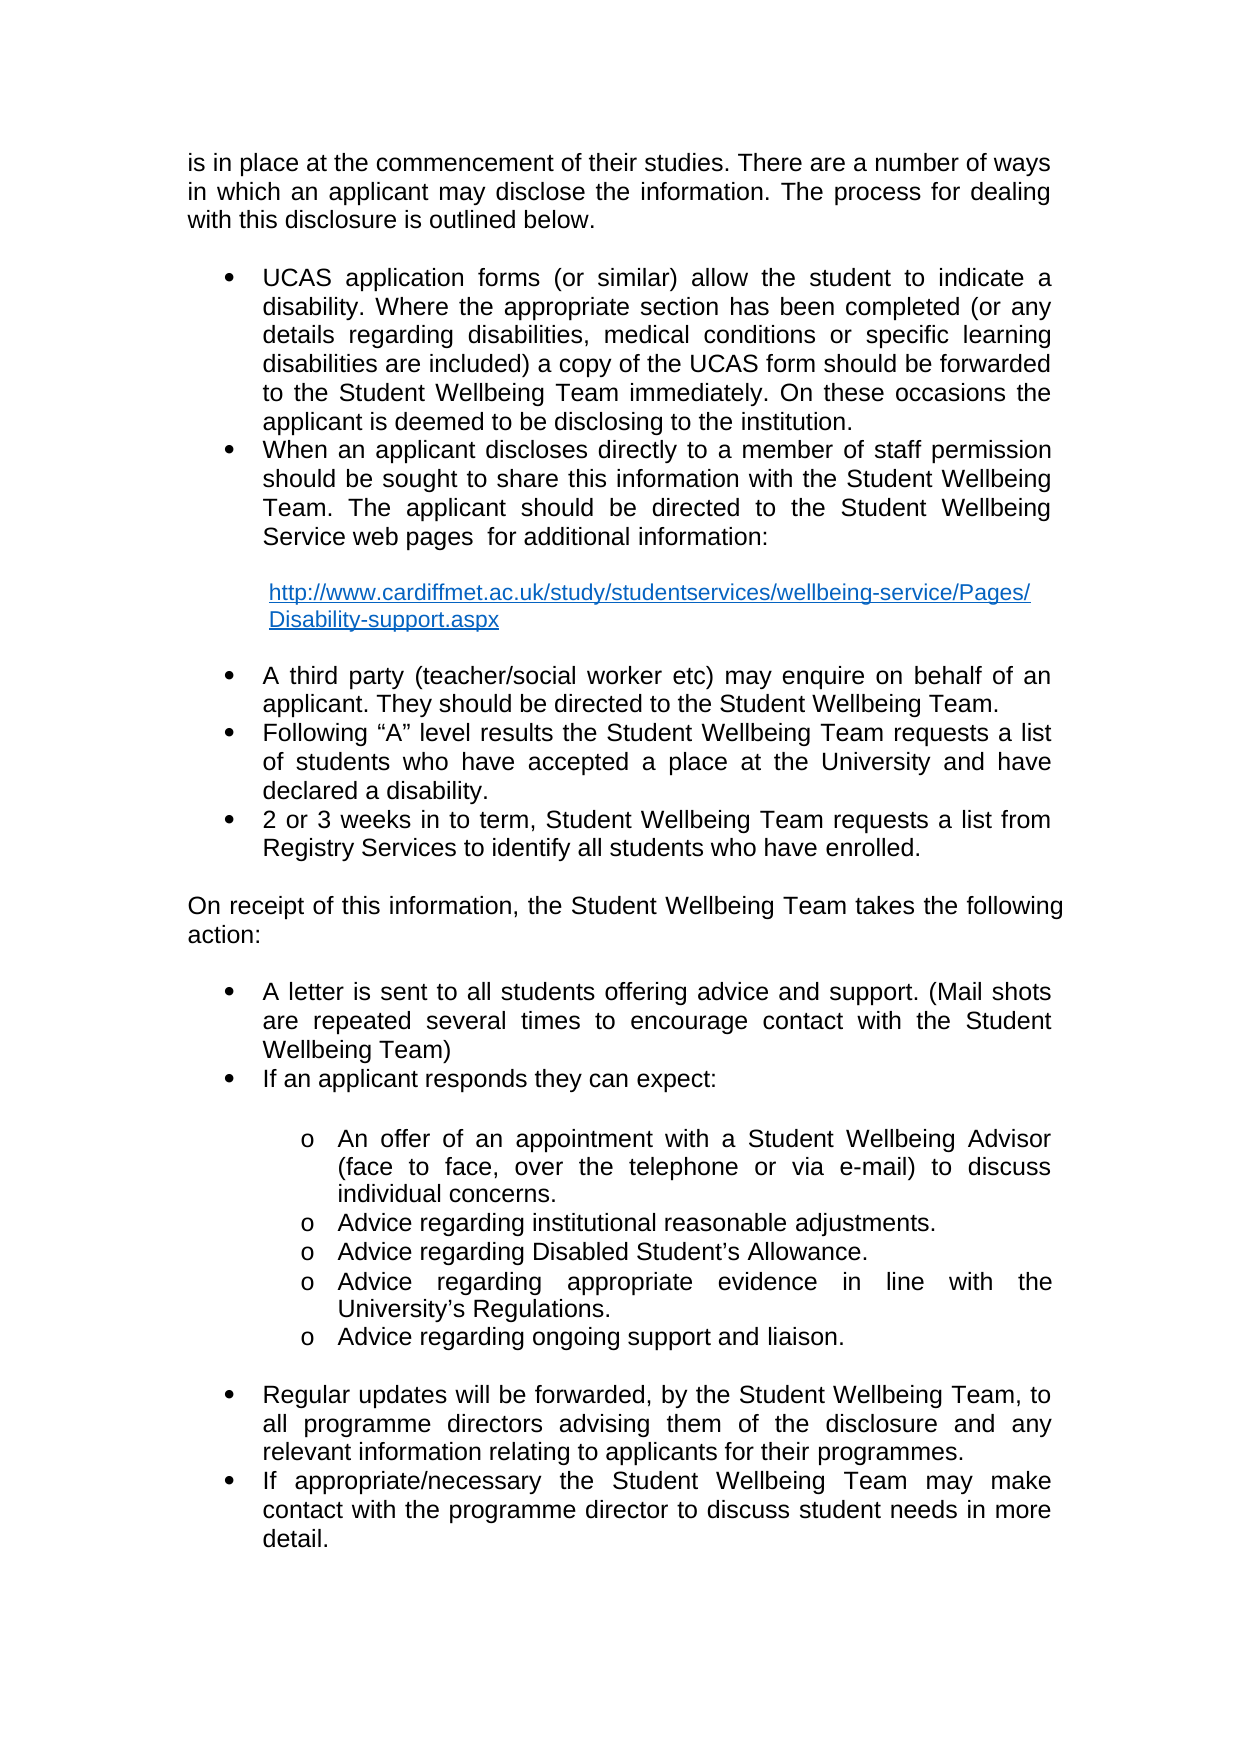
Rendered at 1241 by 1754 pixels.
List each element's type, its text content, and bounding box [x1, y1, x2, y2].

list If appropriate/necessary the Student Wellbeing Team may make contact with the programme director to discuss student needs in more detail. [225, 1466, 1053, 1552]
list Regular updates will be forwarded, by the Student Wellbeing Team, to all programme directors advising them of the disclosure and any relevant information relating to applicants for their programmes. [225, 1380, 1053, 1466]
list If an applicant responds they can expect: [225, 1063, 1065, 1094]
list A letter is sent to all students offering advice and support. (Mail shots are repeated several times to encourage contact with the Student Wellbeing Team) [225, 977, 1053, 1063]
list UCAS application forms (or similar) allow the student to indicate a disability. Where the appropriate section has been completed (or any details regarding disabilities, medical conditions or specific learning disabilities are included) a copy of the UCAS form should be forwarded to the Student Wellbeing Team immediately. On these occasions the applicant is deemed to be disclosing to the institution. [225, 263, 1053, 435]
text On receipt of this information, the Student Wellbeing Team takes the following action: [187, 891, 1065, 948]
list Following “A” level results the Student Wellbeing Team requests a list of students who have accepted a place at the University and have declared a disability. [225, 718, 1053, 804]
list 2 or 3 weeks in to term, Student Wellbeing Team requests a list from Registry Services to identify all students who have enrolled. [225, 804, 1053, 862]
list A third party (teacher/social worker etc) may enquire on behalf of an applicant. They should be directed to the Student Wellbeing Team. [225, 661, 1053, 718]
text is in place at the commencement of their studies. There are a number of ways in which an applicant may disclose the information. The process for dealing with this disclosure is outlined below. [187, 148, 1053, 234]
list Advice regarding institutional reasonable adjustments. [300, 1208, 1065, 1238]
list Advice regarding ongoing support and liaison. [300, 1322, 1065, 1353]
list When an applicant discloses directly to a member of staff permission should be sought to share this information with the Student Wellbeing Team. The applicant should be directed to the Student Wellbeing Service web pages for additional information: [225, 435, 1053, 550]
list Advice regarding Disabled Student’s Allowance. [300, 1238, 1065, 1267]
list Advice regarding appropriate evidence in line with the University’s Regulations. [300, 1267, 1053, 1322]
list An offer of an appointment with a Student Wellbeing Advisor (face to face, over the telephone or via e-mail) to discuss individual concerns. [300, 1124, 1053, 1208]
list http://www.cardiffmet.ac.uk/study/studentservices/wellbeing-service/Pages/Disability-support.aspx [269, 579, 1053, 632]
